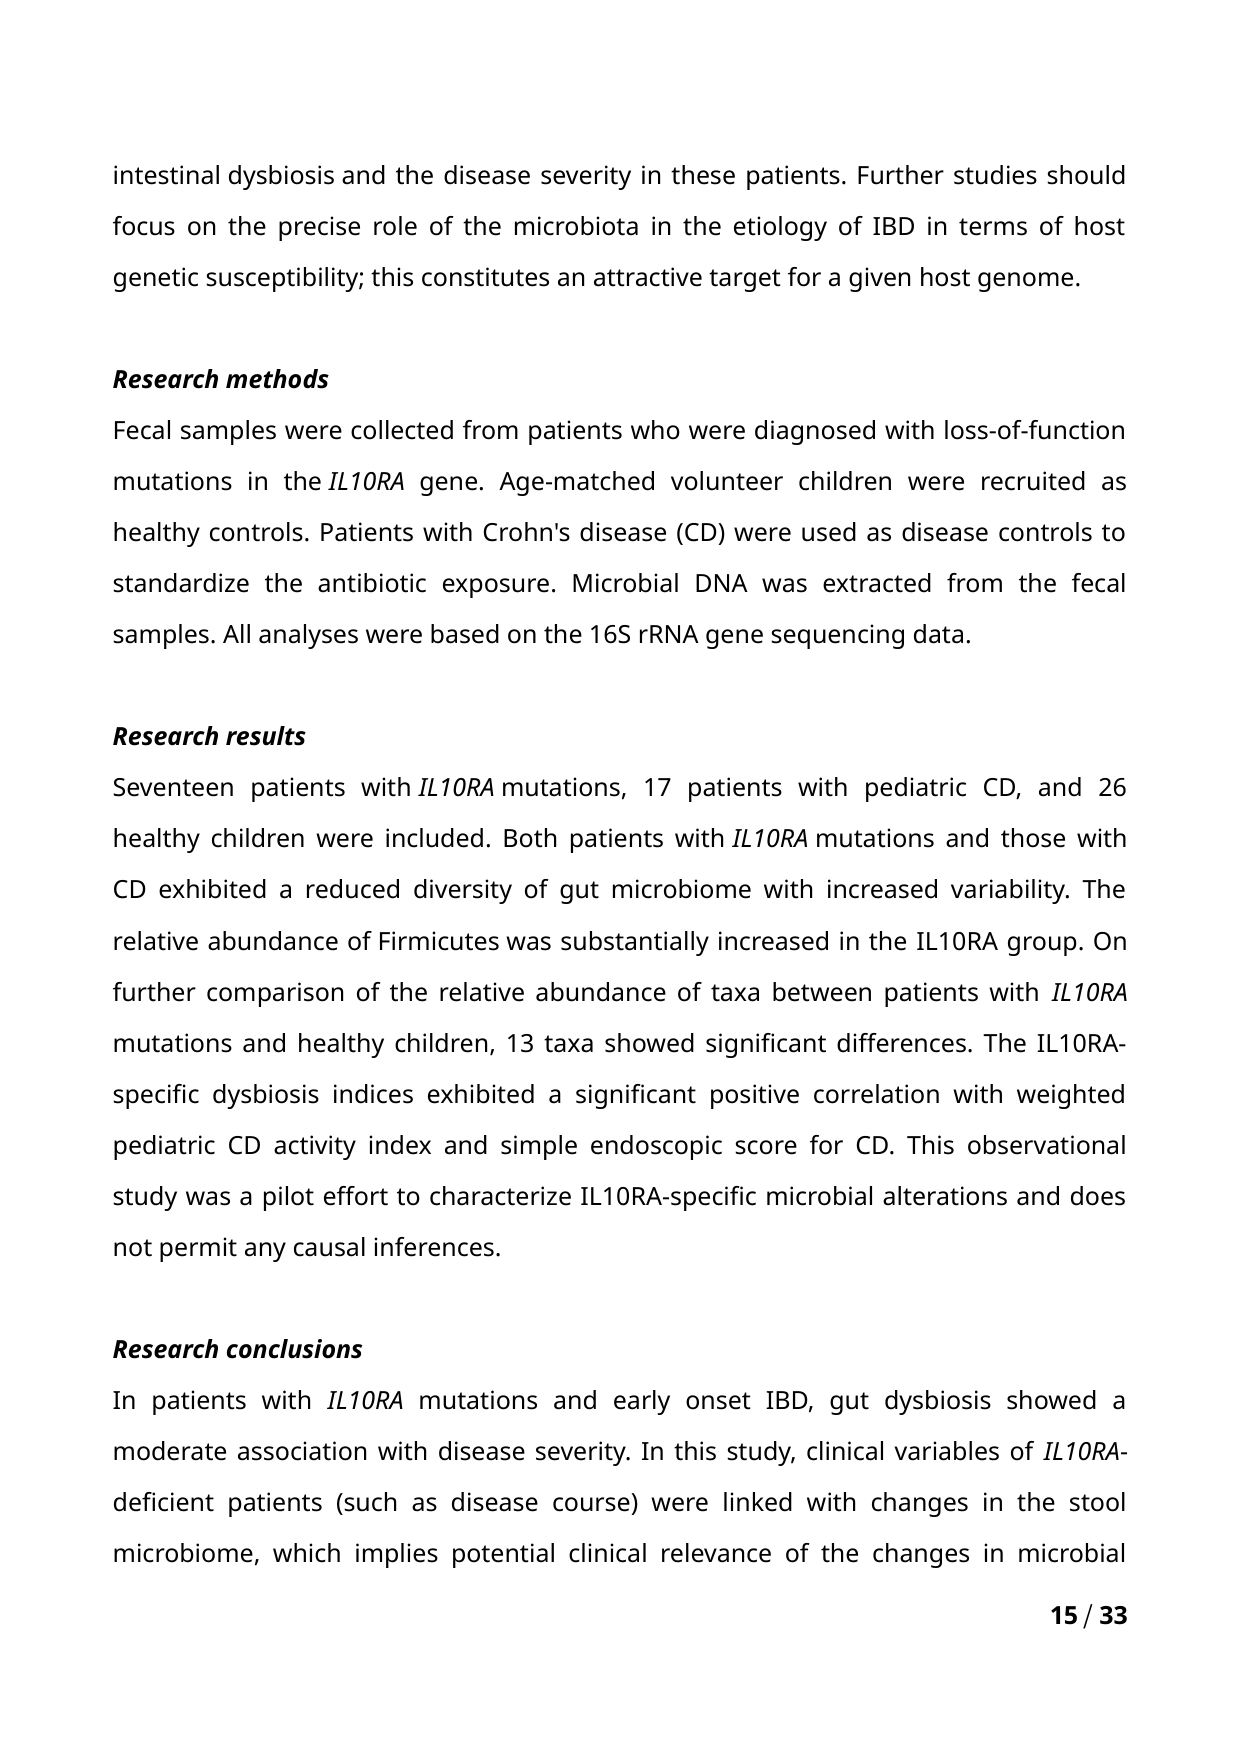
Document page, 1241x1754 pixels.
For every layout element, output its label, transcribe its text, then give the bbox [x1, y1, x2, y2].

text Fecal samples were collected from patients who were diagnosed with loss-of-function mutations in the IL10RA gene. Age-matched volunteer children were recruited as healthy controls. Patients with Crohn's disease (CD) were used as disease controls to standardize the antibiotic exposure. Microbial DNA was extracted from the fecal samples. All analyses were based on the 16S rRNA gene sequencing data. [112, 413, 1128, 651]
text Research methods [112, 362, 1128, 396]
text Research results [112, 719, 1128, 753]
text Research conclusions [112, 1332, 1128, 1366]
text Seventeen patients with IL10RA mutations, 17 patients with pediatric CD, and 26 healthy children were included. Both patients with IL10RA mutations and those with CD exhibited a reduced diversity of gut microbiome with increased variability. The relative abundance of Firmicutes was substantially increased in the IL10RA group. On further comparison of the relative abundance of taxa between patients with IL10RA mutations and healthy children, 13 taxa showed significant differences. The IL10RA-specific dysbiosis indices exhibited a significant positive correlation with weighted pediatric CD activity index and simple endoscopic score for CD. This observational study was a pilot effort to characterize IL10RA-specific microbial alterations and does not permit any causal inferences. [112, 770, 1128, 1263]
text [112, 1383, 1128, 1570]
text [112, 158, 1128, 294]
